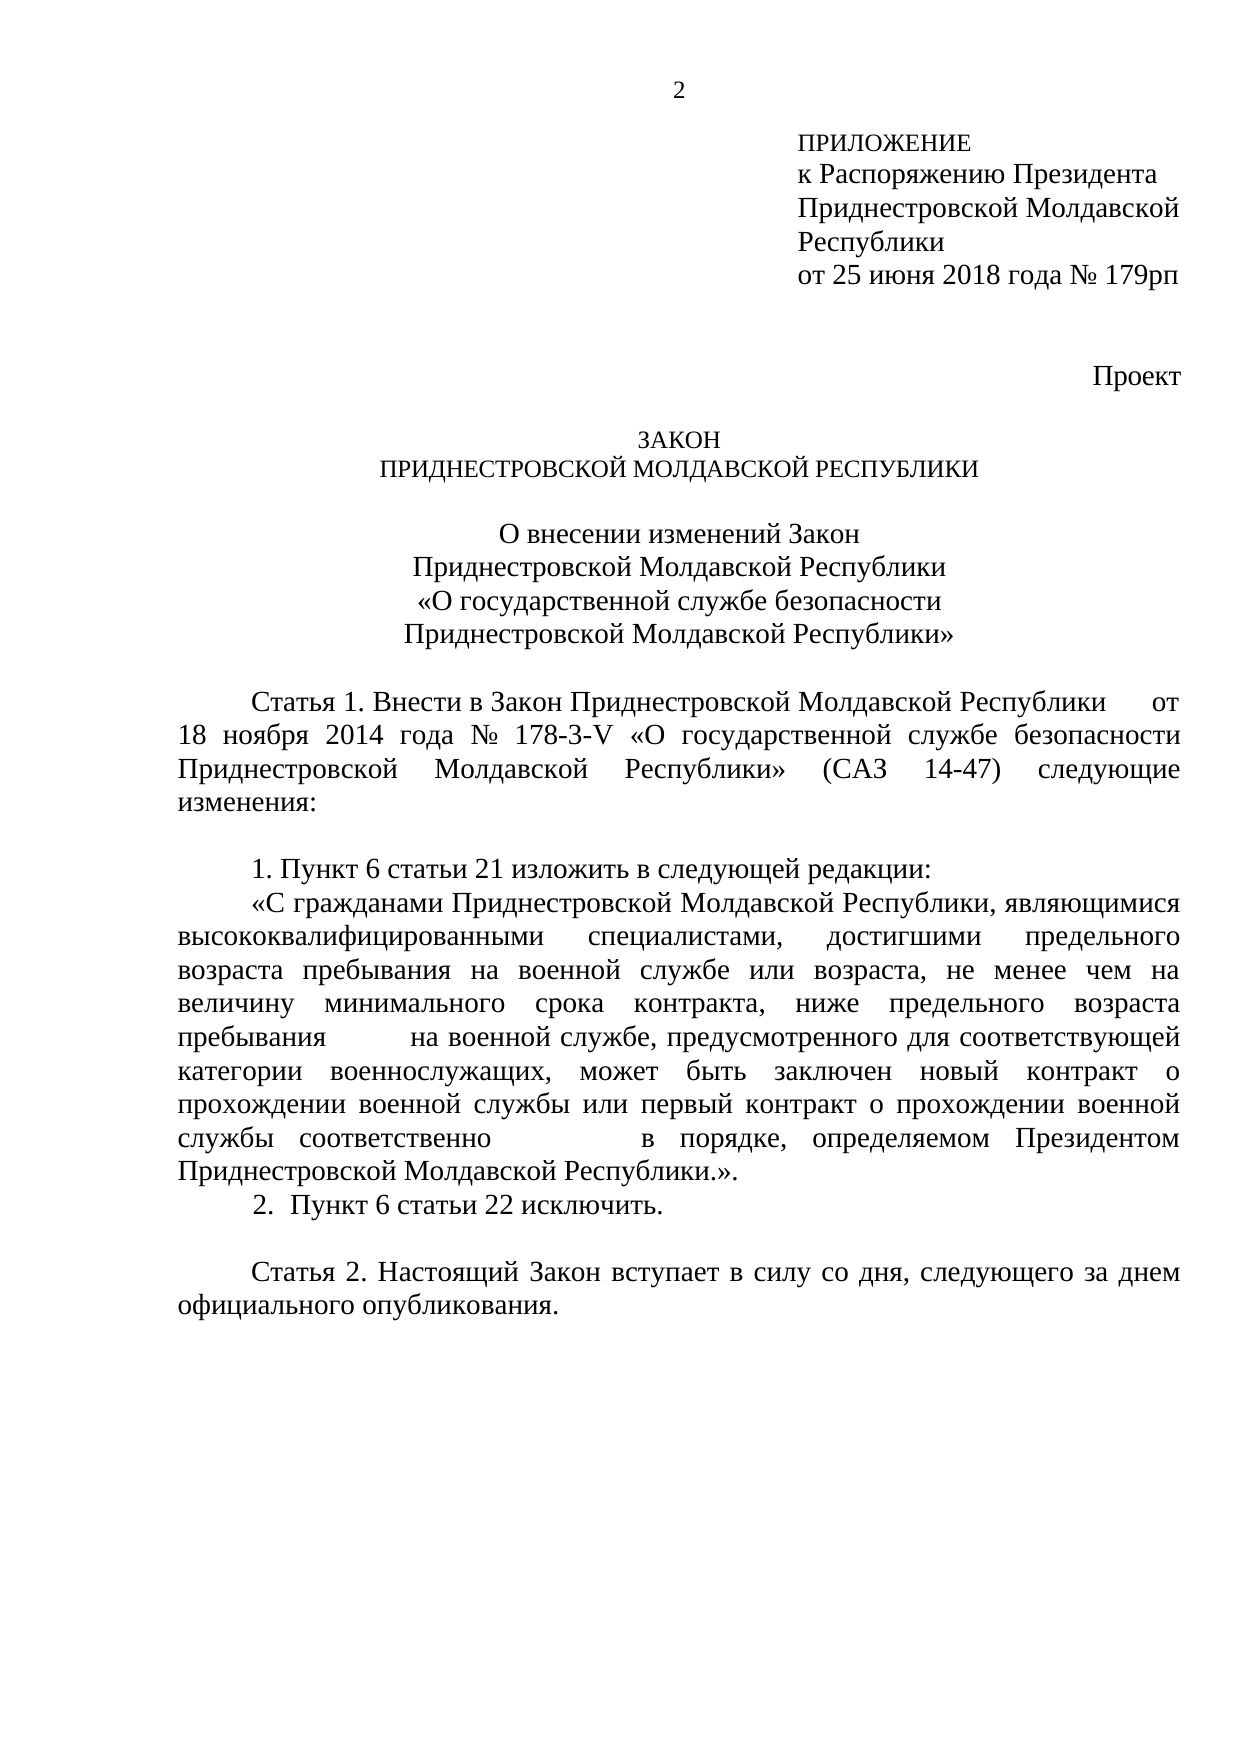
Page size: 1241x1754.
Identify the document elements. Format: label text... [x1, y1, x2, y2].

text 1. Пункт 6 статьи 21 изложить в следующей редакции: [177, 851, 1181, 885]
text Статья 2. Настоящий Закон вступает в силу со дня, следующего за днем официального опубликования. [177, 1254, 1181, 1321]
text к Распоряжению Президента [797, 157, 1181, 190]
text «О государственной службе безопасности [177, 583, 1181, 617]
text ЗАКОН [177, 425, 1181, 454]
list Пункт 6 статьи 22 исключить. [252, 1187, 1181, 1220]
text Приднестровской Молдавской Республики [177, 549, 1181, 583]
text Проект [177, 358, 1181, 391]
text Республики [797, 224, 1181, 257]
text «С гражданами Приднестровской Молдавской Республики, являющимися высококвалифицированными специалистами, достигшими предельного возраста пребывания на военной службе или возраста, не менее чем на величину минимального срока контракта, ниже предельного возраста пребывания на военной службе, предусмотренного для соответствующей категории военнослужащих, может быть заключен новый контракт о прохождении военной службы или первый контракт о прохождении военной службы соответственно в порядке, определяемом Президентом Приднестровской Молдавской Республики.». [177, 885, 1181, 1187]
text ПРИДНЕСТРОВСКОЙ МОЛДАВСКОЙ РЕСПУБЛИКИ [177, 454, 1181, 482]
text О внесении изменений Закон [177, 516, 1181, 549]
text от 25 июня 2018 года № 179рп [797, 257, 1181, 291]
text Статья 1. Внести в Закон Приднестровской Молдавской Республики от 18 ноября 2014 года № 178-3-V «О государственной службе безопасности Приднестровской Молдавской Республики» (САЗ 14-47) следующие изменения: [177, 684, 1181, 818]
text Приднестровской Молдавской [797, 190, 1181, 224]
text ПРИЛОЖЕНИЕ [797, 128, 1181, 157]
text Приднестровской Молдавской Республики» [177, 617, 1181, 650]
